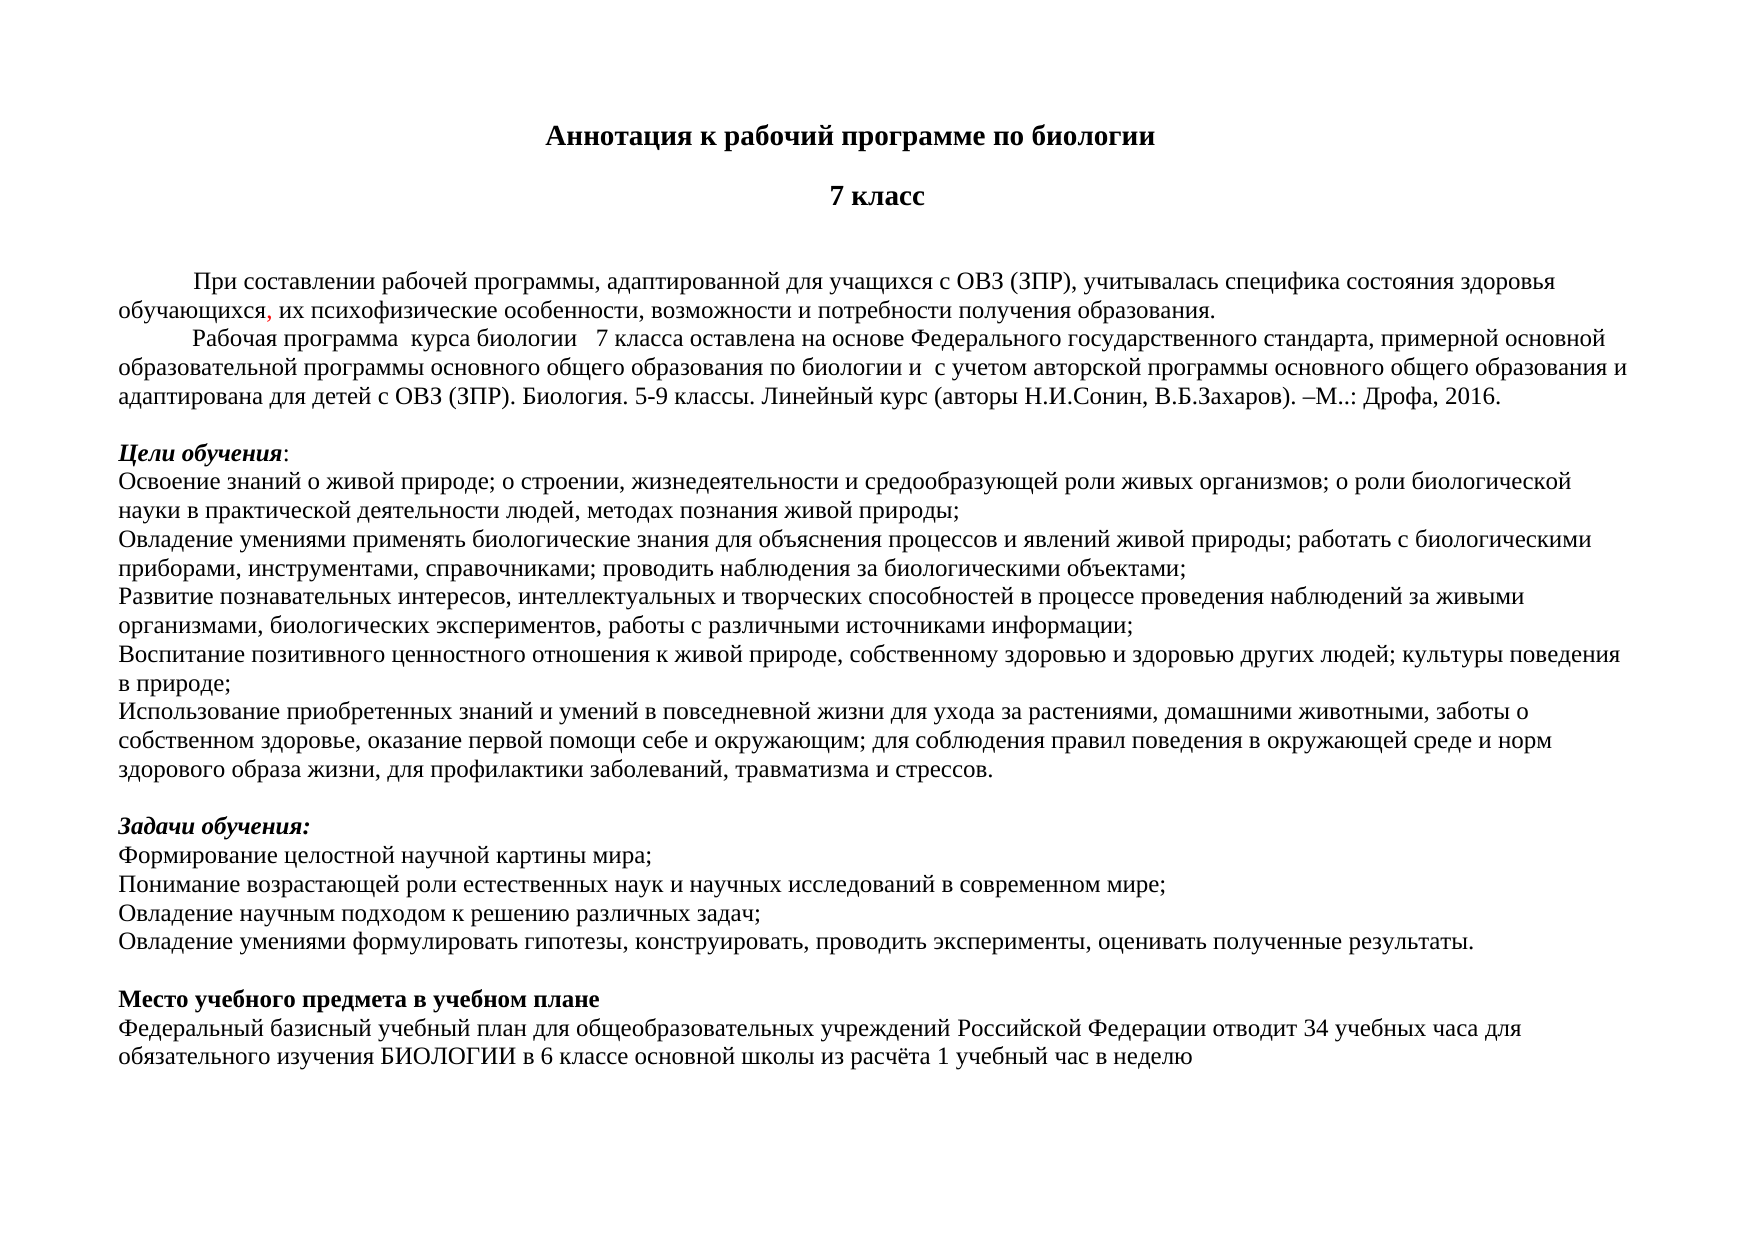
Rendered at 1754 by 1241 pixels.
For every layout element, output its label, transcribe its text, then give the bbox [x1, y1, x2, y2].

text Овладение умениями применять биологические знания для объяснения процессов и явлений живой природы; работать с биологическими приборами, инструментами, справочниками; проводить наблюдения за биологическими объектами; [118, 524, 1636, 581]
text Освоение знаний о живой природе; о строении, жизнедеятельности и средообразующей роли живых организмов; о роли биологической науки в практической деятельности людей, методах познания живой природы; [118, 466, 1636, 524]
text Развитие познавательных интересов, интеллектуальных и творческих способностей в процессе проведения наблюдений за живыми организмами, биологических экспериментов, работы с различными источниками информации; [118, 581, 1636, 639]
text Использование приобретенных знаний и умений в повседневной жизни для ухода за растениями, домашними животными, заботы о собственном здоровье, оказание первой помощи себе и окружающим; для соблюдения правил поведения в окружающей среде и норм здорового образа жизни, для профилактики заболеваний, травматизма и стрессов. [118, 696, 1636, 783]
text Воспитание позитивного ценностного отношения к живой природе, собственному здоровью и здоровью других людей; культуры поведения в природе; [118, 639, 1636, 696]
text Овладение умениями формулировать гипотезы, конструировать, проводить эксперименты, оценивать полученные результаты. [118, 926, 1636, 955]
text Овладение научным подходом к решению различных задач; [118, 898, 1636, 926]
text 7 класс [118, 178, 1636, 211]
text Понимание возрастающей роли естественных наук и научных исследований в современном мире; [118, 869, 1636, 898]
text Рабочая программа курса биологии 7 класса оставлена на основе Федерального государственного стандарта, примерной основной образовательной программы основного общего образования по биологии и с учетом авторской программы основного общего образования и адаптирована для детей с ОВЗ (ЗПР). Биология. 5-9 классы. Линейный курс (авторы Н.И.Сонин, В.Б.Захаров). –М..: Дрофа, 2016. [118, 323, 1636, 410]
text Формирование целостной научной картины мира; [118, 840, 1636, 869]
text Аннотация к рабочий программе по биологии [118, 118, 1636, 152]
text Цели обучения: [118, 438, 1636, 466]
text Место учебного предмета в учебном плане [118, 984, 1636, 1013]
text Федеральный базисный учебный план для общеобразовательных учреждений Российской Федерации отводит 34 учебных часа для обязательного изучения БИОЛОГИИ в 6 классе основной школы из расчёта 1 учебный час в неделю [118, 1013, 1636, 1070]
text При составлении рабочей программы, адаптированной для учащихся с ОВЗ (ЗПР), учитывалась специфика состояния здоровья обучающихся, их психофизические особенности, возможности и потребности получения образования. [118, 266, 1636, 323]
text Задачи обучения: [118, 811, 1636, 840]
